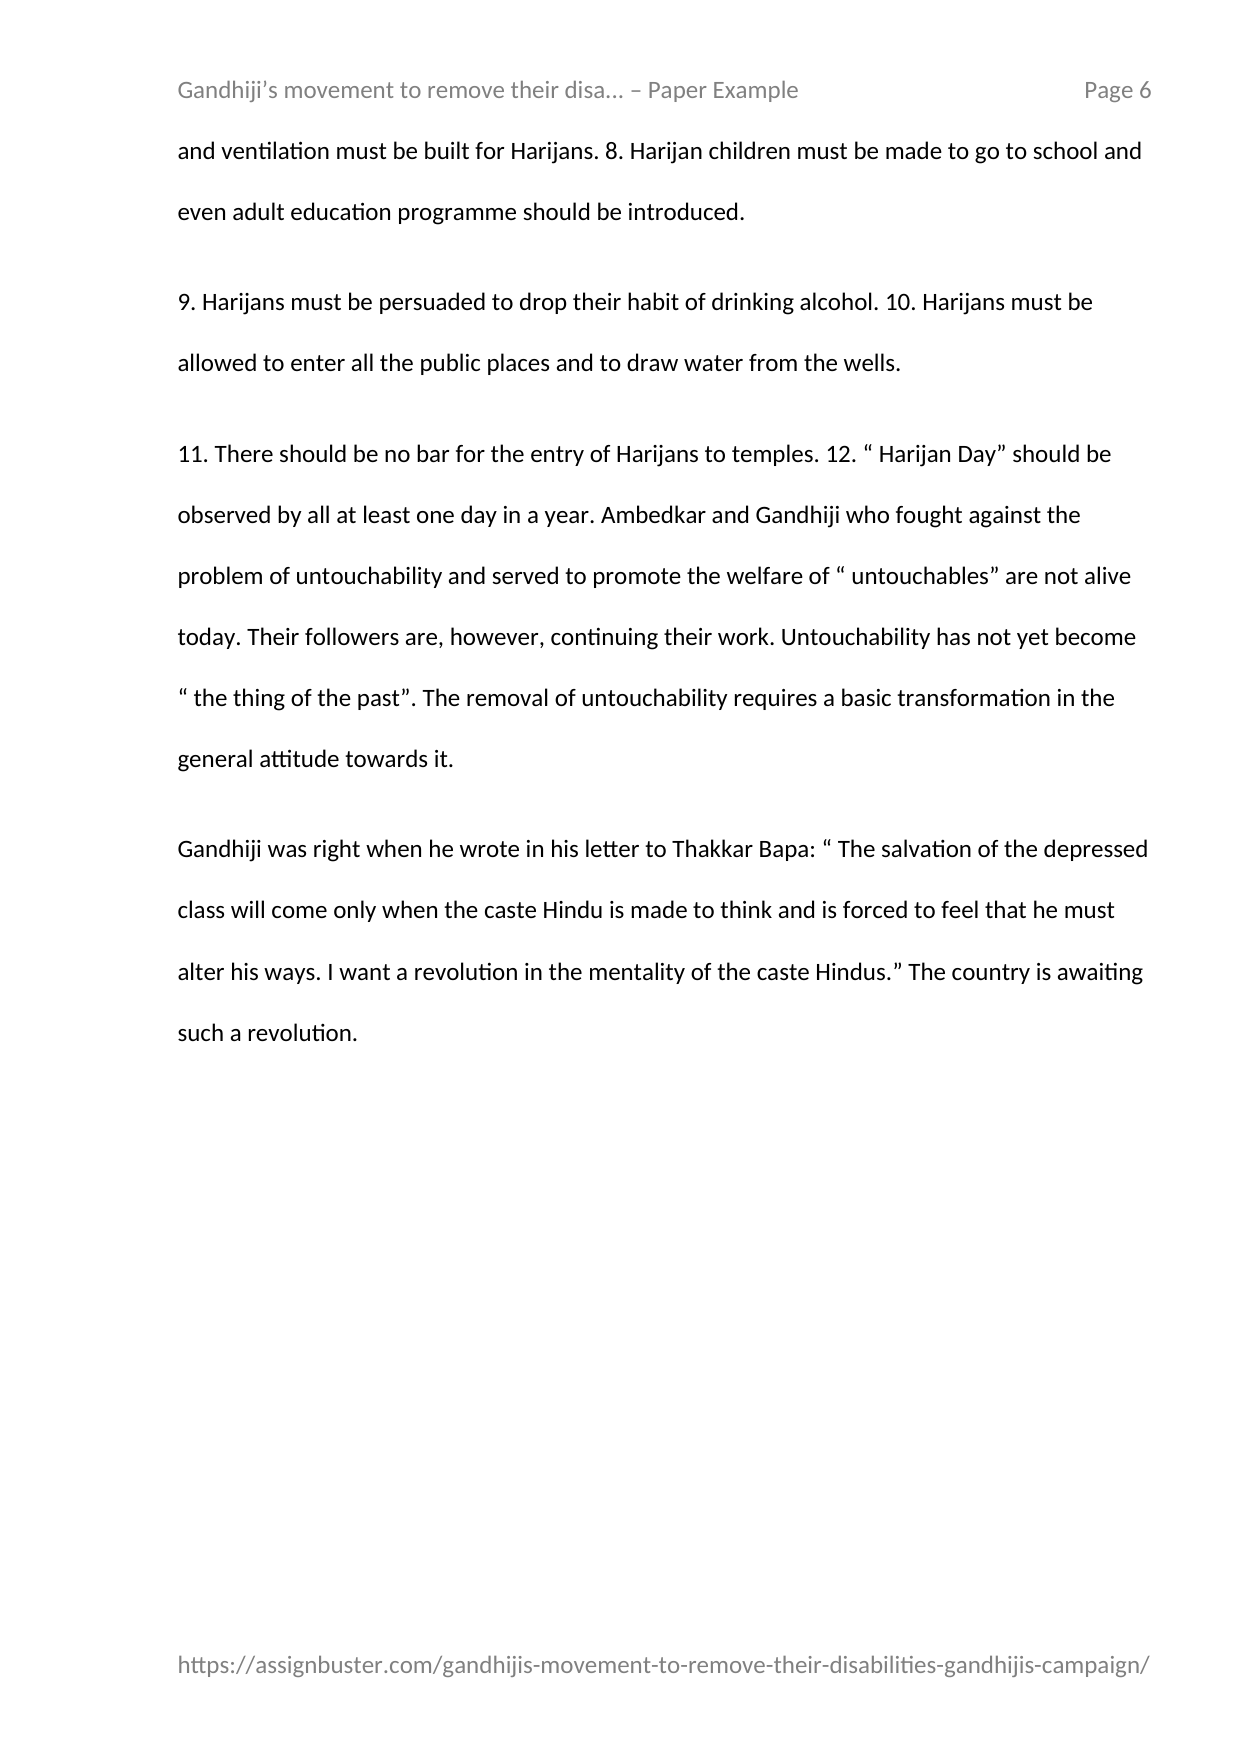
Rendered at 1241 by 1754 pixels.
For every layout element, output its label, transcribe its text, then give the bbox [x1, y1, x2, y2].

text 9. Harijans must be persuaded to drop their habit of drinking alcohol. 10. Harijans must be allowed to enter all the public places and to draw water from the wells. [177, 286, 1152, 378]
text 11. There should be no bar for the entry of Harijans to temples. 12. “ Harijan Day” should be observed by all at least one day in a year. Ambedkar and Gandhiji who fought against the problem of untouchability and served to promote the welfare of “ untouchables” are not alive today. Their followers are, however, continuing their work. Untouchability has not yet become “ the thing of the past”. The removal of untouchability requires a basic transformation in the general attitude towards it. [177, 438, 1152, 774]
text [177, 135, 1152, 226]
text Gandhiji was right when he wrote in his letter to Thakkar Bapa: “ The salvation of the depressed class will come only when the caste Hindu is made to think and is forced to feel that he must alter his ways. I want a revolution in the mentality of the caste Hindus.” The country is awaiting such a revolution. [177, 834, 1152, 1047]
